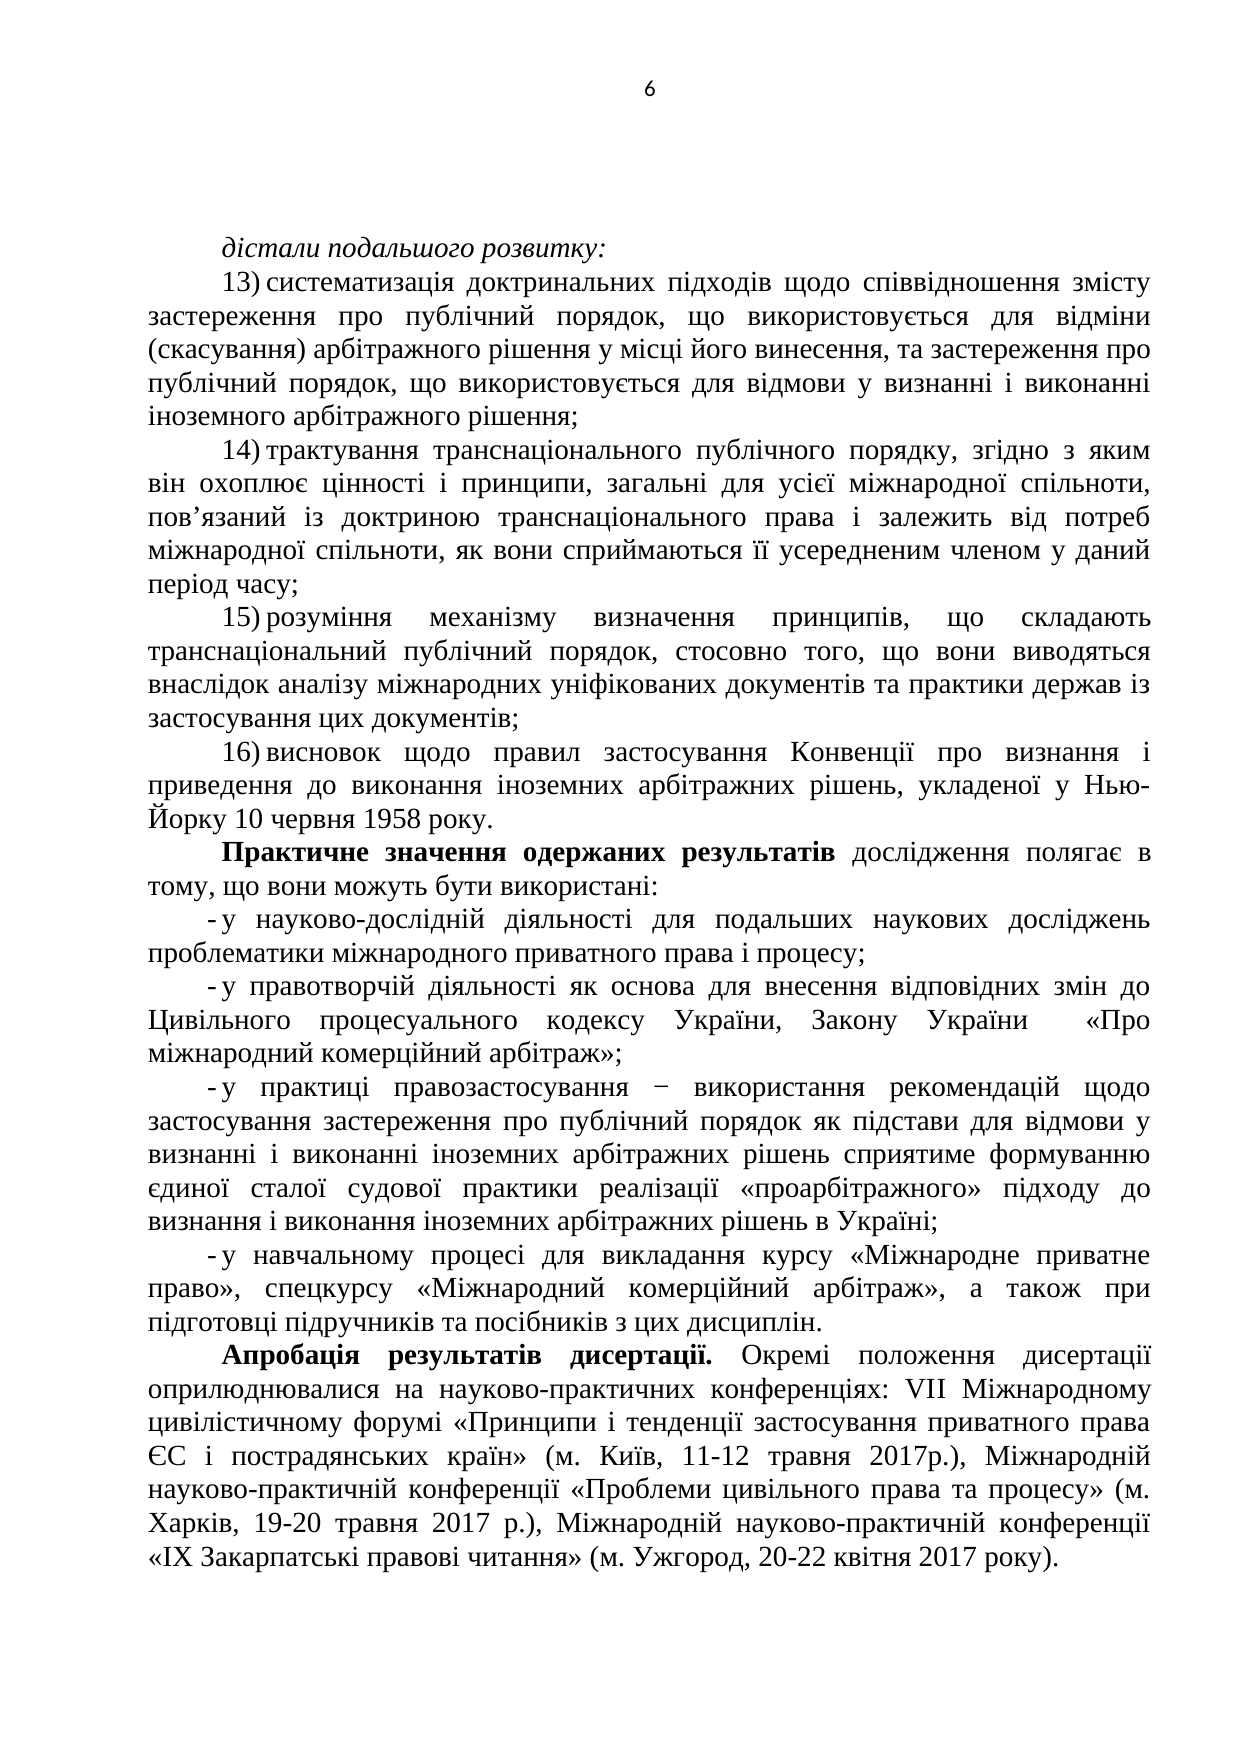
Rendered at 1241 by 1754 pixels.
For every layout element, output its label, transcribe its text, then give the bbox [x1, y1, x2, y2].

list у правотворчій діяльності як основа для внесення відповідних змін до Цивільного процесуального кодексу України, Закону України «Про міжнародний комерційний арбітраж»; [148, 968, 1152, 1069]
list трактування транснаціонального публічного порядку, згідно з яким він охоплює цінності і принципи, загальні для усієї міжнародної спільноти, пов’язаний із доктриною транснаціонального права і залежить від потреб міжнародної спільноти, як вони сприймаються її усередненим членом у даний період часу; [148, 432, 1152, 599]
list у науково-дослідній діяльності для подальших наукових досліджень проблематики міжнародного приватного права і процесу; [148, 901, 1152, 968]
list розуміння механізму визначення принципів, що складають транснаціональний публічний порядок, стосовно того, що вони виводяться внаслідок аналізу міжнародних уніфікованих документів та практики держав із застосування цих документів; [148, 599, 1152, 734]
list у навчальному процесі для викладання курсу «Міжнародне приватне право», спецкурсу «Міжнародний комерційний арбітраж», а також при підготовці підручників та посібників з цих дисциплін. [148, 1237, 1152, 1337]
text Практичне значення одержаних результатів дослідження полягає в тому, що вони можуть бути використані: [148, 834, 1152, 901]
list дістали подальшого розвитку: [148, 231, 1152, 264]
text Апробація результатів дисертації. Окремі положення дисертації оприлюднювалися на науково-практичних конференціях: VII Міжнародному цивілістичному форумі «Принципи і тенденції застосування приватного права ЄС і пострадянських країн» (м. Київ, 11-12 травня 2017р.), Міжнародній науково-практичній конференції «Проблеми цивільного права та процесу» (м. Харків, 19-20 травня 2017 р.), Міжнародній науково-практичній конференції «IX Закарпатські правові читання» (м. Ужгород, 20-22 квітня 2017 року). [148, 1337, 1152, 1572]
list систематизація доктринальних підходів щодо співвідношення змісту застереження про публічний порядок, що використовується для відміни (скасування) арбітражного рішення у місці його винесення, та застереження про публічний порядок, що використовується для відмови у визнанні і виконанні іноземного арбітражного рішення; [148, 264, 1152, 432]
list у практиці правозастосування − використання рекомендацій щодо застосування застереження про публічний порядок як підстави для відмови у визнанні і виконанні іноземних арбітражних рішень сприятиме формуванню єдиної сталої судової практики реалізації «проарбітражного» підходу до визнання і виконання іноземних арбітражних рішень в Україні; [148, 1069, 1152, 1237]
list висновок щодо правил застосування Конвенції про визнання і приведення до виконання іноземних арбітражних рішень, укладеної у Нью-Йорку 10 червня 1958 року. [148, 734, 1152, 834]
